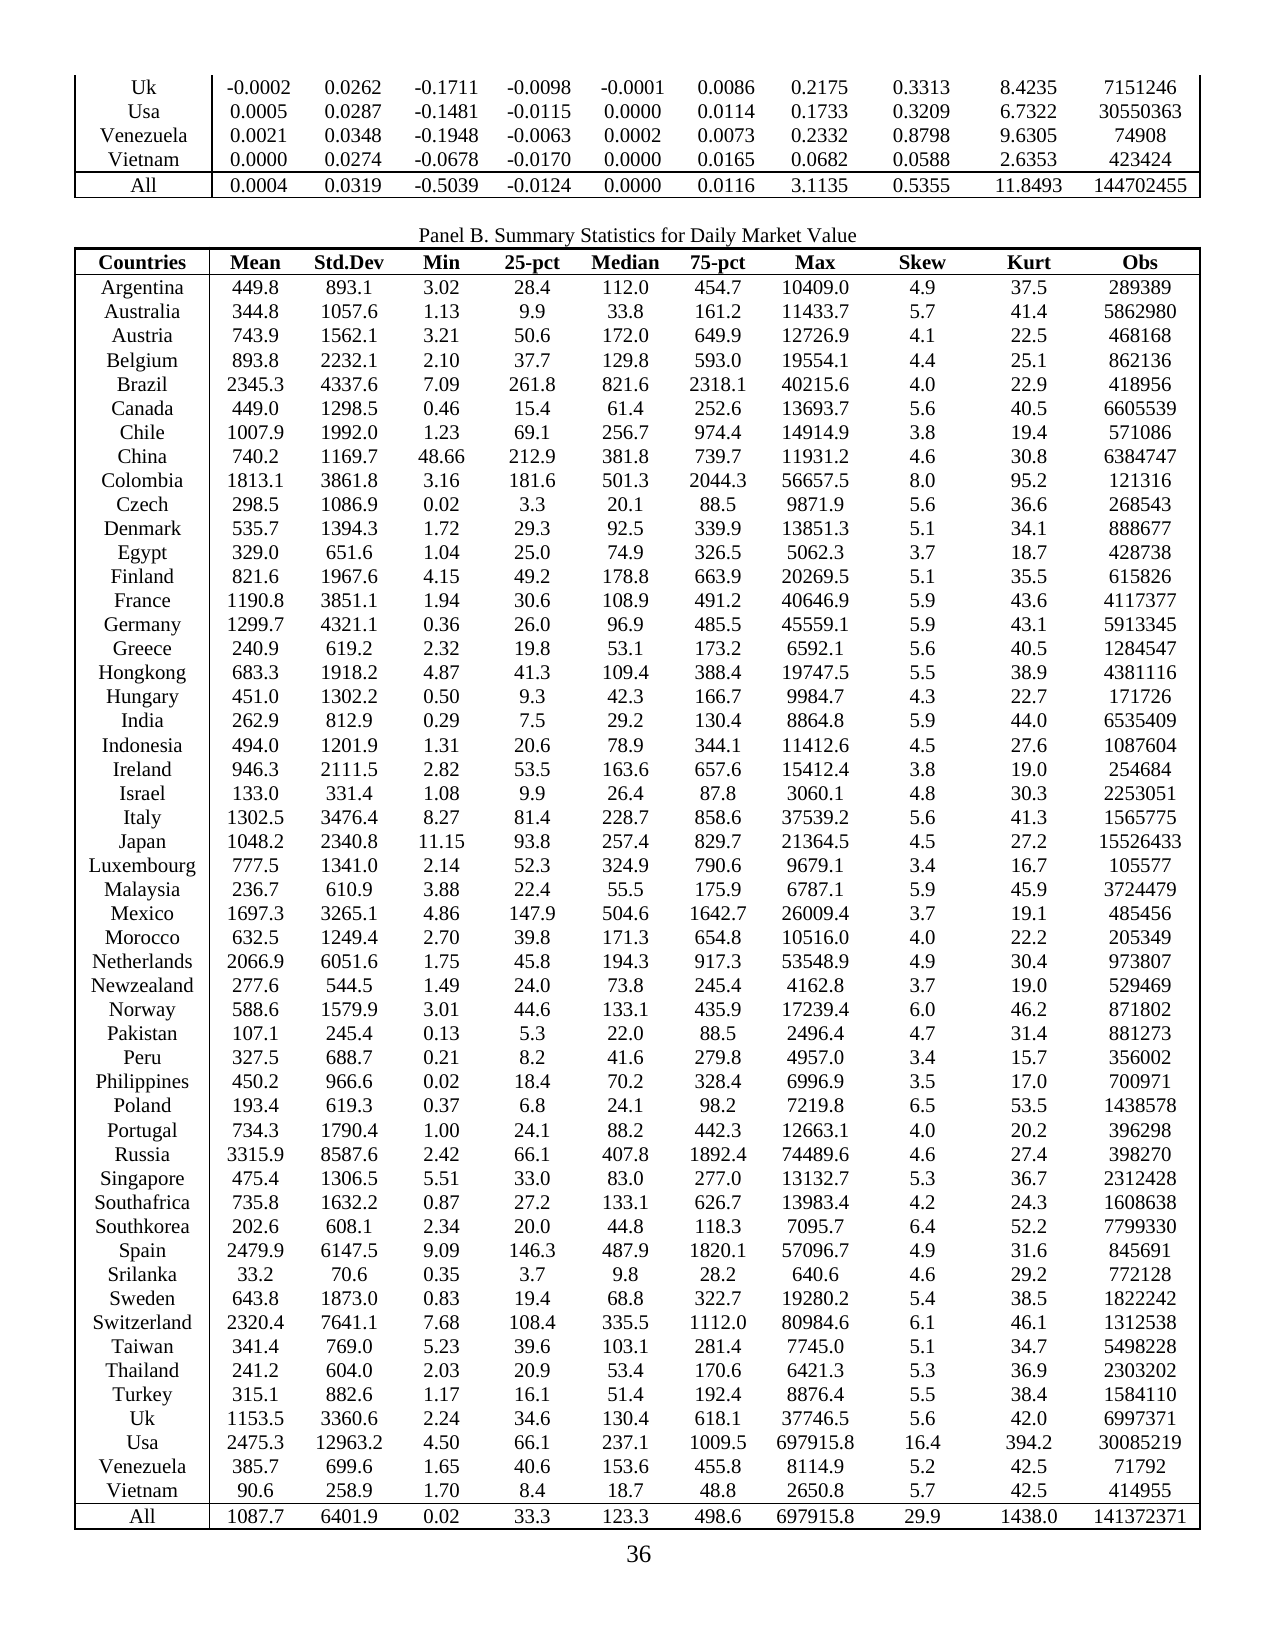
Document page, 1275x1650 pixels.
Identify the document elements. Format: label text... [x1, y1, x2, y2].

table_cell 5.7 [867, 1479, 978, 1502]
table_cell 9.9 [486, 299, 578, 323]
table_cell 632.5 [210, 925, 301, 949]
table_cell 2.82 [397, 757, 486, 781]
table_cell Southkorea [76, 1214, 209, 1238]
table_cell 19.1 [978, 901, 1080, 925]
table_cell 1249.4 [301, 925, 397, 949]
table_cell 3.21 [397, 324, 486, 347]
table_cell 619.3 [301, 1094, 397, 1117]
table_cell Venezuela [76, 123, 211, 147]
table_cell 16.1 [486, 1382, 578, 1406]
table_cell Colombia [76, 468, 209, 492]
table_cell 494.0 [210, 733, 301, 757]
table_cell Pakistan [76, 1021, 209, 1045]
table_cell Skew [867, 250, 978, 274]
table_cell 973807 [1080, 949, 1199, 973]
table_cell 324.9 [578, 853, 672, 877]
table_cell 118.3 [672, 1214, 763, 1238]
table_cell 2111.5 [301, 757, 397, 781]
table_cell 5.9 [867, 588, 978, 612]
table_cell 51.4 [578, 1382, 672, 1406]
table_cell 450.2 [210, 1069, 301, 1093]
table_cell 3861.8 [301, 468, 397, 492]
table_cell 5.5 [867, 1382, 978, 1406]
table_cell 9.8 [578, 1262, 672, 1286]
table_cell 133.1 [578, 1190, 672, 1214]
table_cell 1438.0 [978, 1504, 1080, 1528]
table_cell 1892.4 [672, 1142, 763, 1166]
table_cell 112.0 [578, 275, 672, 299]
table_cell Brazil [76, 372, 209, 396]
table_cell 3060.1 [763, 781, 867, 805]
table_cell 28.4 [486, 275, 578, 299]
table_cell 1584110 [1080, 1382, 1199, 1406]
table_cell 38.5 [978, 1286, 1080, 1310]
table_cell 11.8493 [976, 173, 1080, 197]
table_cell 1.23 [397, 420, 486, 444]
table_cell Malaysia [76, 877, 209, 901]
table_cell 11931.2 [763, 444, 867, 468]
table_cell 769.0 [301, 1334, 397, 1358]
table_cell 604.0 [301, 1358, 397, 1382]
table_cell 123.3 [578, 1504, 672, 1528]
table_cell 52.3 [486, 853, 578, 877]
table_cell 615826 [1080, 564, 1199, 588]
table_cell 3360.6 [301, 1406, 397, 1430]
table_cell 34.7 [978, 1334, 1080, 1358]
table_cell Kurt [978, 250, 1080, 274]
table_cell 1.00 [397, 1118, 486, 1142]
table_cell 66.1 [486, 1142, 578, 1166]
table_cell 663.9 [672, 564, 763, 588]
table_cell 228.7 [578, 805, 672, 829]
table_cell 893.1 [301, 275, 397, 299]
table_cell 0.5355 [866, 173, 976, 197]
table_cell Luxembourg [76, 853, 209, 877]
table_cell 2318.1 [672, 372, 763, 396]
table_cell 13851.3 [763, 516, 867, 540]
table_cell 42.0 [978, 1406, 1080, 1430]
table_cell -0.0115 [492, 99, 586, 123]
table_cell 0.02 [397, 492, 486, 516]
table_cell 41.3 [486, 660, 578, 684]
table_cell 24.3 [978, 1190, 1080, 1214]
table_cell Russia [76, 1142, 209, 1166]
table_cell 0.0319 [305, 173, 401, 197]
table_cell 24.1 [486, 1118, 578, 1142]
table_cell 4.5 [867, 829, 978, 853]
table_cell 5.6 [867, 1406, 978, 1430]
table_cell 451.0 [210, 684, 301, 708]
table_cell 329.0 [210, 540, 301, 564]
table_cell 171726 [1080, 684, 1199, 708]
table_cell 6.4 [867, 1214, 978, 1238]
table_cell 8.0 [867, 468, 978, 492]
table_cell 2.10 [397, 348, 486, 372]
table_cell 4321.1 [301, 612, 397, 636]
table_cell 4.6 [867, 1262, 978, 1286]
table_cell 46.2 [978, 997, 1080, 1021]
table_cell 4.5 [867, 733, 978, 757]
table_cell 475.4 [210, 1166, 301, 1190]
table_cell 13693.7 [763, 396, 867, 420]
table_cell 588.6 [210, 997, 301, 1021]
table_cell Mean [210, 250, 301, 274]
table_cell 449.8 [210, 275, 301, 299]
table_cell 0.8798 [866, 123, 976, 147]
table_cell 8.27 [397, 805, 486, 829]
table_cell 974.4 [672, 420, 763, 444]
table_cell Sweden [76, 1286, 209, 1310]
table_cell 396298 [1080, 1118, 1199, 1142]
table_cell Spain [76, 1238, 209, 1262]
table_cell -0.1948 [401, 123, 492, 147]
table_cell 170.6 [672, 1358, 763, 1382]
table_cell 29.3 [486, 516, 578, 540]
table_cell 144702455 [1080, 173, 1199, 197]
table_cell 1153.5 [210, 1406, 301, 1430]
table_cell 39.8 [486, 925, 578, 949]
table_cell 41.3 [978, 805, 1080, 829]
table_cell 74.9 [578, 540, 672, 564]
table_cell 26.0 [486, 612, 578, 636]
table_cell 2312428 [1080, 1166, 1199, 1190]
table_cell 3.7 [867, 540, 978, 564]
table_cell 1394.3 [301, 516, 397, 540]
table_cell 17239.4 [763, 997, 867, 1021]
table_cell 78.9 [578, 733, 672, 757]
table_cell 5862980 [1080, 299, 1199, 323]
table_cell 3.7 [867, 973, 978, 997]
table_cell 1790.4 [301, 1118, 397, 1142]
table_cell 46.1 [978, 1310, 1080, 1334]
table_cell 88.5 [672, 492, 763, 516]
table_cell 735.8 [210, 1190, 301, 1214]
table_cell 0.0000 [586, 147, 679, 171]
table_cell -0.5039 [401, 173, 492, 197]
table_cell 9.6305 [976, 123, 1080, 147]
table_cell Chile [76, 420, 209, 444]
table_cell 5.9 [867, 877, 978, 901]
table_cell 0.0073 [680, 123, 773, 147]
table_cell 53.1 [578, 636, 672, 660]
table_cell 1.49 [397, 973, 486, 997]
table_cell 181.6 [486, 468, 578, 492]
table_cell 5.51 [397, 1166, 486, 1190]
table_cell 657.6 [672, 757, 763, 781]
table_cell 252.6 [672, 396, 763, 420]
table_cell 6.5 [867, 1094, 978, 1117]
table_cell 74908 [1080, 123, 1199, 147]
table_cell 12663.1 [763, 1118, 867, 1142]
table_cell 1565775 [1080, 805, 1199, 829]
table_cell 80984.6 [763, 1310, 867, 1334]
table_cell 25.0 [486, 540, 578, 564]
table_cell 3.01 [397, 997, 486, 1021]
table_cell 697915.8 [763, 1430, 867, 1454]
table_cell 966.6 [301, 1069, 397, 1093]
table_cell 74489.6 [763, 1142, 867, 1166]
table_cell 535.7 [210, 516, 301, 540]
table_cell 37539.2 [763, 805, 867, 829]
table_cell 33.0 [486, 1166, 578, 1190]
table_cell Hongkong [76, 660, 209, 684]
table_cell 344.8 [210, 299, 301, 323]
table_cell 2340.8 [301, 829, 397, 853]
table_cell 19.0 [978, 757, 1080, 781]
table_cell 258.9 [301, 1479, 397, 1502]
table_cell 53548.9 [763, 949, 867, 973]
table_cell 0.3313 [866, 75, 976, 99]
table_cell Japan [76, 829, 209, 853]
table_cell 26.4 [578, 781, 672, 805]
table_cell 73.8 [578, 973, 672, 997]
table_cell 2479.9 [210, 1238, 301, 1262]
table_cell 30.8 [978, 444, 1080, 468]
table_cell 4.6 [867, 1142, 978, 1166]
table_cell 1.94 [397, 588, 486, 612]
table_cell 52.2 [978, 1214, 1080, 1238]
table_cell 8864.8 [763, 709, 867, 732]
table_cell Min [397, 250, 486, 274]
table_cell 0.37 [397, 1094, 486, 1117]
table_cell 618.1 [672, 1406, 763, 1430]
table_cell 2475.3 [210, 1430, 301, 1454]
table_cell 42.3 [578, 684, 672, 708]
table_cell 2232.1 [301, 348, 397, 372]
table_cell 40.6 [486, 1454, 578, 1478]
table_cell 946.3 [210, 757, 301, 781]
table_cell 6421.3 [763, 1358, 867, 1382]
table_cell 0.83 [397, 1286, 486, 1310]
table_cell 18.7 [578, 1479, 672, 1502]
table_cell 0.02 [397, 1504, 486, 1528]
table_cell Taiwan [76, 1334, 209, 1358]
table_cell 130.4 [578, 1406, 672, 1430]
table_cell 4.0 [867, 1118, 978, 1142]
table_cell 0.50 [397, 684, 486, 708]
table_cell 1.08 [397, 781, 486, 805]
table_cell 133.0 [210, 781, 301, 805]
table_cell 8114.9 [763, 1454, 867, 1478]
table_cell 821.6 [210, 564, 301, 588]
table_cell 5.3 [486, 1021, 578, 1045]
table_cell Norway [76, 997, 209, 1021]
table_cell 172.0 [578, 324, 672, 347]
table_cell 16.7 [978, 853, 1080, 877]
table_cell 498.6 [672, 1504, 763, 1528]
table_cell 57096.7 [763, 1238, 867, 1262]
table_cell 48.66 [397, 444, 486, 468]
table_cell 643.8 [210, 1286, 301, 1310]
table_cell 6401.9 [301, 1504, 397, 1528]
table_cell 1632.2 [301, 1190, 397, 1214]
table_cell 9.9 [486, 781, 578, 805]
table_cell 194.3 [578, 949, 672, 973]
table_cell 6.8 [486, 1094, 578, 1117]
table_cell 1190.8 [210, 588, 301, 612]
table_cell 105577 [1080, 853, 1199, 877]
table_cell 5.3 [867, 1358, 978, 1382]
table_cell 593.0 [672, 348, 763, 372]
table_cell 20.1 [578, 492, 672, 516]
table_cell 68.8 [578, 1286, 672, 1310]
table_cell 0.2332 [773, 123, 866, 147]
table_cell 245.4 [672, 973, 763, 997]
table_cell 829.7 [672, 829, 763, 853]
table_cell 53.5 [978, 1094, 1080, 1117]
table_cell 3.16 [397, 468, 486, 492]
table_cell 1302.5 [210, 805, 301, 829]
table_cell 734.3 [210, 1118, 301, 1142]
table_cell 25.1 [978, 348, 1080, 372]
table_cell 7.09 [397, 372, 486, 396]
table_cell 414955 [1080, 1479, 1199, 1502]
table_cell Peru [76, 1045, 209, 1069]
table_cell 11.15 [397, 829, 486, 853]
table_cell 147.9 [486, 901, 578, 925]
table_cell 3476.4 [301, 805, 397, 829]
table_cell 2066.9 [210, 949, 301, 973]
table_cell 5.7 [867, 299, 978, 323]
table_cell 2.32 [397, 636, 486, 660]
table_cell 1918.2 [301, 660, 397, 684]
table_cell 0.36 [397, 612, 486, 636]
table_cell 626.7 [672, 1190, 763, 1214]
table_cell 683.3 [210, 660, 301, 684]
table_cell 20.9 [486, 1358, 578, 1382]
table_cell 455.8 [672, 1454, 763, 1478]
table_cell Switzerland [76, 1310, 209, 1334]
table_cell 356002 [1080, 1045, 1199, 1069]
table_cell 328.4 [672, 1069, 763, 1093]
table_cell -0.1711 [401, 75, 492, 99]
table_cell 289389 [1080, 275, 1199, 299]
table_cell 36.7 [978, 1166, 1080, 1190]
table_cell 651.6 [301, 540, 397, 564]
table_cell 163.6 [578, 757, 672, 781]
table_cell 1299.7 [210, 612, 301, 636]
table_cell Argentina [76, 275, 209, 299]
table_cell 33.3 [486, 1504, 578, 1528]
table_cell 344.1 [672, 733, 763, 757]
table_cell 22.5 [978, 324, 1080, 347]
table_cell 0.0274 [305, 147, 401, 171]
table_cell 5.5 [867, 660, 978, 684]
table_cell 0.29 [397, 709, 486, 732]
table_cell 0.0005 [213, 99, 305, 123]
table_cell Usa [76, 1430, 209, 1454]
table_cell 812.9 [301, 709, 397, 732]
table_cell 236.7 [210, 877, 301, 901]
table_cell 7219.8 [763, 1094, 867, 1117]
table_cell 50.6 [486, 324, 578, 347]
table_cell 175.9 [672, 877, 763, 901]
table_cell 5.6 [867, 805, 978, 829]
table_cell 0.87 [397, 1190, 486, 1214]
table_cell 1873.0 [301, 1286, 397, 1310]
table_cell 254684 [1080, 757, 1199, 781]
table_cell Venezuela [76, 1454, 209, 1478]
table_cell 529469 [1080, 973, 1199, 997]
table_cell 335.5 [578, 1310, 672, 1334]
table_cell 331.4 [301, 781, 397, 805]
table_cell 31.6 [978, 1238, 1080, 1262]
table_cell 98.2 [672, 1094, 763, 1117]
table_cell 790.6 [672, 853, 763, 877]
table_cell 4.0 [867, 925, 978, 949]
table_cell 2.42 [397, 1142, 486, 1166]
table_cell 6147.5 [301, 1238, 397, 1262]
table_cell 6997371 [1080, 1406, 1199, 1430]
table_cell 1341.0 [301, 853, 397, 877]
table_cell 7.68 [397, 1310, 486, 1334]
table_cell 15412.4 [763, 757, 867, 781]
table_cell 3.5 [867, 1069, 978, 1093]
table_cell 322.7 [672, 1286, 763, 1310]
table_cell 3.7 [486, 1262, 578, 1286]
table_cell 16.4 [867, 1430, 978, 1454]
table_cell 27.6 [978, 733, 1080, 757]
table_cell 279.8 [672, 1045, 763, 1069]
table_cell 95.2 [978, 468, 1080, 492]
table_cell 6787.1 [763, 877, 867, 901]
table_cell 17.0 [978, 1069, 1080, 1093]
table_cell 39.6 [486, 1334, 578, 1358]
table_cell 1007.9 [210, 420, 301, 444]
table_cell 3.88 [397, 877, 486, 901]
table_cell 1201.9 [301, 733, 397, 757]
table_cell -0.0001 [586, 75, 679, 99]
table_cell 42.5 [978, 1454, 1080, 1478]
table_cell Vietnam [76, 147, 211, 171]
table_cell 173.2 [672, 636, 763, 660]
table_cell 407.8 [578, 1142, 672, 1166]
table_cell 1306.5 [301, 1166, 397, 1190]
table_cell 0.0682 [773, 147, 866, 171]
table_cell 871802 [1080, 997, 1199, 1021]
table_cell 0.0004 [213, 173, 305, 197]
table_cell 27.2 [486, 1190, 578, 1214]
table_cell 41.6 [578, 1045, 672, 1069]
table_cell 29.9 [867, 1504, 978, 1528]
table_cell Ireland [76, 757, 209, 781]
table_cell 71792 [1080, 1454, 1199, 1478]
table_cell -0.0063 [492, 123, 586, 147]
table_cell Usa [76, 99, 211, 123]
table_cell 141372371 [1080, 1504, 1199, 1528]
table_cell 418956 [1080, 372, 1199, 396]
table_cell 24.0 [486, 973, 578, 997]
table_cell 0.02 [397, 1069, 486, 1093]
table_cell China [76, 444, 209, 468]
table_cell 20269.5 [763, 564, 867, 588]
table_cell Std.Dev [301, 250, 397, 274]
table_cell 42.5 [978, 1479, 1080, 1502]
table_cell 12726.9 [763, 324, 867, 347]
table_cell 2253051 [1080, 781, 1199, 805]
table_cell 6605539 [1080, 396, 1199, 420]
table_cell 53.4 [578, 1358, 672, 1382]
table_cell 7.5 [486, 709, 578, 732]
table_cell 33.8 [578, 299, 672, 323]
table_cell 90.6 [210, 1479, 301, 1502]
table_cell 88.5 [672, 1021, 763, 1045]
table_cell Israel [76, 781, 209, 805]
table_cell 619.2 [301, 636, 397, 660]
table_cell 6996.9 [763, 1069, 867, 1093]
table_cell 6.1 [867, 1310, 978, 1334]
table_cell 5.4 [867, 1286, 978, 1310]
table_cell 442.3 [672, 1118, 763, 1142]
table_cell 1298.5 [301, 396, 397, 420]
table_cell 13132.7 [763, 1166, 867, 1190]
table_cell 83.0 [578, 1166, 672, 1190]
table_cell 11433.7 [763, 299, 867, 323]
table_cell 1.75 [397, 949, 486, 973]
table_cell 146.3 [486, 1238, 578, 1262]
table_cell 31.4 [978, 1021, 1080, 1045]
table_cell 22.0 [578, 1021, 672, 1045]
table_cell 2.70 [397, 925, 486, 949]
table_cell 608.1 [301, 1214, 397, 1238]
table_cell 3724479 [1080, 877, 1199, 901]
table_cell 25-pct [486, 250, 578, 274]
table_cell Finland [76, 564, 209, 588]
table_cell 20.2 [978, 1118, 1080, 1142]
table_cell 66.1 [486, 1430, 578, 1454]
table_cell 45.9 [978, 877, 1080, 901]
table_cell 1169.7 [301, 444, 397, 468]
table_cell 5498228 [1080, 1334, 1199, 1358]
table_cell 5.6 [867, 492, 978, 516]
table_cell 44.6 [486, 997, 578, 1021]
table_cell Obs [1080, 250, 1199, 274]
table_cell 1820.1 [672, 1238, 763, 1262]
table_cell 2320.4 [210, 1310, 301, 1334]
table_cell 27.2 [978, 829, 1080, 853]
table_cell 20.6 [486, 733, 578, 757]
table_cell 29.2 [978, 1262, 1080, 1286]
table_cell 1813.1 [210, 468, 301, 492]
table_cell 6592.1 [763, 636, 867, 660]
table_cell 654.8 [672, 925, 763, 949]
table_cell Newzealand [76, 973, 209, 997]
table_cell 38.9 [978, 660, 1080, 684]
table_cell 9984.7 [763, 684, 867, 708]
table_cell 19747.5 [763, 660, 867, 684]
table_cell 485456 [1080, 901, 1199, 925]
table_cell 107.1 [210, 1021, 301, 1045]
table_cell 858.6 [672, 805, 763, 829]
table_cell 1438578 [1080, 1094, 1199, 1117]
table_cell 610.9 [301, 877, 397, 901]
table_cell Czech [76, 492, 209, 516]
table_cell 44.8 [578, 1214, 672, 1238]
table_cell 35.5 [978, 564, 1080, 588]
table_cell 6535409 [1080, 709, 1199, 732]
table_cell 41.4 [978, 299, 1080, 323]
table_cell 1.31 [397, 733, 486, 757]
table_cell 544.5 [301, 973, 397, 997]
table_cell 4.1 [867, 324, 978, 347]
table_cell 3.4 [867, 853, 978, 877]
table_cell 26009.4 [763, 901, 867, 925]
table_cell 0.0021 [213, 123, 305, 147]
table_cell 845691 [1080, 1238, 1199, 1262]
table_cell 881273 [1080, 1021, 1199, 1045]
table_cell 193.4 [210, 1094, 301, 1117]
table_cell 49.2 [486, 564, 578, 588]
table_cell 2303202 [1080, 1358, 1199, 1382]
table_cell 0.2175 [773, 75, 866, 99]
table_cell 11412.6 [763, 733, 867, 757]
table_cell 3315.9 [210, 1142, 301, 1166]
table_cell 40.5 [978, 636, 1080, 660]
table_cell 485.5 [672, 612, 763, 636]
table_cell 4.15 [397, 564, 486, 588]
table_cell 8876.4 [763, 1382, 867, 1406]
table_cell 5.6 [867, 636, 978, 660]
table_cell 4.9 [867, 1238, 978, 1262]
table_cell France [76, 588, 209, 612]
table_cell 121316 [1080, 468, 1199, 492]
table_cell 5.23 [397, 1334, 486, 1358]
table_cell 777.5 [210, 853, 301, 877]
table_cell 5.1 [867, 564, 978, 588]
table_cell 1057.6 [301, 299, 397, 323]
table_cell 640.6 [763, 1262, 867, 1286]
table_cell Italy [76, 805, 209, 829]
table_cell Germany [76, 612, 209, 636]
table_cell 6.0 [867, 997, 978, 1021]
table_cell 4.7 [867, 1021, 978, 1045]
table_cell 30.3 [978, 781, 1080, 805]
table_cell 9679.1 [763, 853, 867, 877]
table_cell 893.8 [210, 348, 301, 372]
table_cell 501.3 [578, 468, 672, 492]
table_cell 341.4 [210, 1334, 301, 1358]
table_cell 649.9 [672, 324, 763, 347]
table_cell 7095.7 [763, 1214, 867, 1238]
table_cell 277.0 [672, 1166, 763, 1190]
table_cell 4117377 [1080, 588, 1199, 612]
table_cell 22.9 [978, 372, 1080, 396]
table_cell 30085219 [1080, 1430, 1199, 1454]
table_cell 4.86 [397, 901, 486, 925]
table_cell 241.2 [210, 1358, 301, 1382]
table_cell 1992.0 [301, 420, 397, 444]
table_cell 0.0086 [680, 75, 773, 99]
table_cell 1697.3 [210, 901, 301, 925]
table_cell 5.6 [867, 396, 978, 420]
table_cell Belgium [76, 348, 209, 372]
table_cell 45559.1 [763, 612, 867, 636]
table_cell 1.65 [397, 1454, 486, 1478]
table_cell 34.6 [486, 1406, 578, 1430]
table_cell 1608638 [1080, 1190, 1199, 1214]
table_cell 103.1 [578, 1334, 672, 1358]
table_cell 48.8 [672, 1479, 763, 1502]
table_cell 1.04 [397, 540, 486, 564]
table_cell 44.0 [978, 709, 1080, 732]
table_cell 739.7 [672, 444, 763, 468]
table_cell 385.7 [210, 1454, 301, 1478]
table_cell 4.0 [867, 372, 978, 396]
table_cell 3851.1 [301, 588, 397, 612]
table_cell 3.8 [867, 757, 978, 781]
table_cell 69.1 [486, 420, 578, 444]
table_cell 7151246 [1080, 75, 1199, 99]
table_cell 43.1 [978, 612, 1080, 636]
table_cell 53.5 [486, 757, 578, 781]
table_cell 24.1 [578, 1094, 672, 1117]
table_cell 22.7 [978, 684, 1080, 708]
table_cell 9871.9 [763, 492, 867, 516]
table_cell 4.9 [867, 949, 978, 973]
table_cell -0.0678 [401, 147, 492, 171]
table_cell 28.2 [672, 1262, 763, 1286]
table_cell 40215.6 [763, 372, 867, 396]
table_cell 1048.2 [210, 829, 301, 853]
table_cell 7745.0 [763, 1334, 867, 1358]
table_cell 153.6 [578, 1454, 672, 1478]
table_cell 1642.7 [672, 901, 763, 925]
table_cell 0.46 [397, 396, 486, 420]
table_cell 888677 [1080, 516, 1199, 540]
table_cell Greece [76, 636, 209, 660]
table_cell 0.0165 [680, 147, 773, 171]
table_cell 261.8 [486, 372, 578, 396]
table_cell 15.7 [978, 1045, 1080, 1069]
table_cell Hungary [76, 684, 209, 708]
table_cell 0.0262 [305, 75, 401, 99]
table_cell 30550363 [1080, 99, 1199, 123]
table_cell 19554.1 [763, 348, 867, 372]
table_cell 4.4 [867, 348, 978, 372]
table_cell 18.4 [486, 1069, 578, 1093]
table_cell India [76, 709, 209, 732]
table_cell Singapore [76, 1166, 209, 1190]
table_cell Denmark [76, 516, 209, 540]
table_cell 19.4 [978, 420, 1080, 444]
table_cell 298.5 [210, 492, 301, 516]
table_cell 21364.5 [763, 829, 867, 853]
table_cell Vietnam [76, 1479, 209, 1502]
table_cell All [76, 1504, 209, 1528]
table_cell 55.5 [578, 877, 672, 901]
table_cell 96.9 [578, 612, 672, 636]
table_cell 1112.0 [672, 1310, 763, 1334]
table_cell 1.17 [397, 1382, 486, 1406]
table_cell 423424 [1080, 147, 1199, 171]
table_cell Uk [76, 1406, 209, 1430]
table_cell 326.5 [672, 540, 763, 564]
table_cell Netherlands [76, 949, 209, 973]
table_cell 394.2 [978, 1430, 1080, 1454]
table_cell -0.0124 [492, 173, 586, 197]
table_cell Thailand [76, 1358, 209, 1382]
table_cell 339.9 [672, 516, 763, 540]
table_cell 1822242 [1080, 1286, 1199, 1310]
table_cell 40.5 [978, 396, 1080, 420]
table_cell 268543 [1080, 492, 1199, 516]
table_cell 468168 [1080, 324, 1199, 347]
table_cell 5.3 [867, 1166, 978, 1190]
table_cell 2650.8 [763, 1479, 867, 1502]
table_cell -0.0002 [213, 75, 305, 99]
table_cell 3.7 [867, 901, 978, 925]
table_cell 0.3209 [866, 99, 976, 123]
table_cell -0.1481 [401, 99, 492, 123]
table_cell 1302.2 [301, 684, 397, 708]
table_cell 43.6 [978, 588, 1080, 612]
table_cell 34.1 [978, 516, 1080, 540]
table_cell 192.4 [672, 1382, 763, 1406]
table_cell 36.6 [978, 492, 1080, 516]
table_cell 8.4 [486, 1479, 578, 1502]
table_cell 862136 [1080, 348, 1199, 372]
table_cell 4.3 [867, 684, 978, 708]
table_cell 0.0000 [213, 147, 305, 171]
table_cell Canada [76, 396, 209, 420]
table_cell 37746.5 [763, 1406, 867, 1430]
table_cell Turkey [76, 1382, 209, 1406]
table_cell 281.4 [672, 1334, 763, 1358]
table_cell Portugal [76, 1118, 209, 1142]
table_cell 5062.3 [763, 540, 867, 564]
table_cell 37.5 [978, 275, 1080, 299]
table_cell 398270 [1080, 1142, 1199, 1166]
table_cell 237.1 [578, 1430, 672, 1454]
table_cell 6051.6 [301, 949, 397, 973]
table_cell 435.9 [672, 997, 763, 1021]
table_cell Countries [76, 250, 209, 274]
table_cell 30.6 [486, 588, 578, 612]
table_header Panel B. Summary Statistics for Daily Market Value [75, 223, 1200, 247]
table_cell 4.2 [867, 1190, 978, 1214]
table_cell 1087604 [1080, 733, 1199, 757]
table_cell 93.8 [486, 829, 578, 853]
table_cell 15526433 [1080, 829, 1199, 853]
table_cell 133.1 [578, 997, 672, 1021]
table_cell 37.7 [486, 348, 578, 372]
table_cell 92.5 [578, 516, 672, 540]
table_cell 2345.3 [210, 372, 301, 396]
table_cell Southafrica [76, 1190, 209, 1214]
table_cell 0.13 [397, 1021, 486, 1045]
table_cell 491.2 [672, 588, 763, 612]
table_cell Australia [76, 299, 209, 323]
table_cell 381.8 [578, 444, 672, 468]
table_cell Egypt [76, 540, 209, 564]
table_cell All [76, 173, 211, 197]
table_cell 9.09 [397, 1238, 486, 1262]
table_cell Uk [76, 75, 211, 99]
table_cell 1967.6 [301, 564, 397, 588]
table_cell 171.3 [578, 925, 672, 949]
table_cell 15.4 [486, 396, 578, 420]
table_cell 4162.8 [763, 973, 867, 997]
table_cell 1086.9 [301, 492, 397, 516]
table_cell 917.3 [672, 949, 763, 973]
table_cell 129.8 [578, 348, 672, 372]
table_cell 2.03 [397, 1358, 486, 1382]
table_cell 257.4 [578, 829, 672, 853]
table_cell 262.9 [210, 709, 301, 732]
table_cell 487.9 [578, 1238, 672, 1262]
table_cell 0.1733 [773, 99, 866, 123]
table_cell 454.7 [672, 275, 763, 299]
table_cell 5913345 [1080, 612, 1199, 636]
table_cell 7641.1 [301, 1310, 397, 1334]
table_cell -0.0098 [492, 75, 586, 99]
table_cell 688.7 [301, 1045, 397, 1069]
table_cell 18.7 [978, 540, 1080, 564]
table_cell 108.9 [578, 588, 672, 612]
table_cell 70.6 [301, 1262, 397, 1286]
table_cell Max [763, 250, 867, 274]
table_cell 10409.0 [763, 275, 867, 299]
table_cell 8.4235 [976, 75, 1080, 99]
table_cell 3.02 [397, 275, 486, 299]
table_cell 212.9 [486, 444, 578, 468]
table_cell 8587.6 [301, 1142, 397, 1166]
table_cell 0.0000 [586, 173, 679, 197]
table_cell 108.4 [486, 1310, 578, 1334]
table_cell 0.0000 [586, 99, 679, 123]
table_cell 1.72 [397, 516, 486, 540]
table_cell Austria [76, 324, 209, 347]
table_cell 4.8 [867, 781, 978, 805]
table_cell 315.1 [210, 1382, 301, 1406]
table_cell 178.8 [578, 564, 672, 588]
table_cell 22.4 [486, 877, 578, 901]
table_cell 1562.1 [301, 324, 397, 347]
table_cell 13983.4 [763, 1190, 867, 1214]
table_cell 277.6 [210, 973, 301, 997]
table_cell 4381116 [1080, 660, 1199, 684]
table_cell 81.4 [486, 805, 578, 829]
table_cell 504.6 [578, 901, 672, 925]
table_cell -0.0170 [492, 147, 586, 171]
table_cell 4.6 [867, 444, 978, 468]
table_cell 0.0116 [680, 173, 773, 197]
table_cell 5.9 [867, 709, 978, 732]
table_cell 27.4 [978, 1142, 1080, 1166]
table_cell 5.1 [867, 516, 978, 540]
table_cell 3.3 [486, 492, 578, 516]
table_cell Srilanka [76, 1262, 209, 1286]
table_cell 202.6 [210, 1214, 301, 1238]
table_cell 22.2 [978, 925, 1080, 949]
table_cell 699.6 [301, 1454, 397, 1478]
table_cell 29.2 [578, 709, 672, 732]
table_cell 33.2 [210, 1262, 301, 1286]
table_cell 8.2 [486, 1045, 578, 1069]
table_cell 19280.2 [763, 1286, 867, 1310]
table_cell 0.0287 [305, 99, 401, 123]
table_cell Poland [76, 1094, 209, 1117]
table_cell 70.2 [578, 1069, 672, 1093]
table_cell 3.4 [867, 1045, 978, 1069]
table_cell 1087.7 [210, 1504, 301, 1528]
table_cell 743.9 [210, 324, 301, 347]
table_cell 882.6 [301, 1382, 397, 1406]
table_cell 3.8 [867, 420, 978, 444]
table_cell 161.2 [672, 299, 763, 323]
table_cell 1284547 [1080, 636, 1199, 660]
table_cell 36.9 [978, 1358, 1080, 1382]
table_cell 0.0348 [305, 123, 401, 147]
table_cell 245.4 [301, 1021, 397, 1045]
table_cell 0.21 [397, 1045, 486, 1069]
table_cell 0.0114 [680, 99, 773, 123]
table_cell 4.50 [397, 1430, 486, 1454]
table_cell 700971 [1080, 1069, 1199, 1093]
table_cell 4957.0 [763, 1045, 867, 1069]
table_cell 5.2 [867, 1454, 978, 1478]
table_cell 205349 [1080, 925, 1199, 949]
table_cell 2496.4 [763, 1021, 867, 1045]
table_cell 2.6353 [976, 147, 1080, 171]
table_cell 61.4 [578, 396, 672, 420]
table_cell 109.4 [578, 660, 672, 684]
table_cell Mexico [76, 901, 209, 925]
table_cell 19.4 [486, 1286, 578, 1310]
table_cell 88.2 [578, 1118, 672, 1142]
table_cell 4.9 [867, 275, 978, 299]
table_cell 6384747 [1080, 444, 1199, 468]
table_cell 87.8 [672, 781, 763, 805]
table_cell 166.7 [672, 684, 763, 708]
table_cell 2044.3 [672, 468, 763, 492]
table_cell 2.14 [397, 853, 486, 877]
table_cell Morocco [76, 925, 209, 949]
table_cell 571086 [1080, 420, 1199, 444]
table_cell 40646.9 [763, 588, 867, 612]
table_cell 256.7 [578, 420, 672, 444]
table_cell 10516.0 [763, 925, 867, 949]
table_cell 772128 [1080, 1262, 1199, 1286]
table_cell 1579.9 [301, 997, 397, 1021]
table_cell 3265.1 [301, 901, 397, 925]
table_cell 1.70 [397, 1479, 486, 1502]
table_cell 2.34 [397, 1214, 486, 1238]
table_cell 2.24 [397, 1406, 486, 1430]
table_cell 0.0002 [586, 123, 679, 147]
table_cell 56657.5 [763, 468, 867, 492]
table_cell Median [578, 250, 672, 274]
table_cell 3.1135 [773, 173, 866, 197]
table_cell 1009.5 [672, 1430, 763, 1454]
table_cell 7799330 [1080, 1214, 1199, 1238]
table_cell 75-pct [672, 250, 763, 274]
table_cell 19.0 [978, 973, 1080, 997]
table_cell 327.5 [210, 1045, 301, 1069]
table_cell 0.0588 [866, 147, 976, 171]
table_cell 821.6 [578, 372, 672, 396]
table_cell Philippines [76, 1069, 209, 1093]
table_cell 0.35 [397, 1262, 486, 1286]
table_cell 740.2 [210, 444, 301, 468]
table_cell 12963.2 [301, 1430, 397, 1454]
table_cell 697915.8 [763, 1504, 867, 1528]
table_cell 130.4 [672, 709, 763, 732]
table_cell 388.4 [672, 660, 763, 684]
table_cell 1312538 [1080, 1310, 1199, 1334]
table_cell 1.13 [397, 299, 486, 323]
table_cell 9.3 [486, 684, 578, 708]
table_cell 449.0 [210, 396, 301, 420]
table_cell 428738 [1080, 540, 1199, 564]
table_cell 5.1 [867, 1334, 978, 1358]
table_cell 14914.9 [763, 420, 867, 444]
table_cell 19.8 [486, 636, 578, 660]
table_cell 240.9 [210, 636, 301, 660]
table_cell 6.7322 [976, 99, 1080, 123]
table_cell 5.9 [867, 612, 978, 636]
table_cell 20.0 [486, 1214, 578, 1238]
table_cell 4337.6 [301, 372, 397, 396]
table_cell 38.4 [978, 1382, 1080, 1406]
table_cell 4.87 [397, 660, 486, 684]
table_cell 30.4 [978, 949, 1080, 973]
table_cell Indonesia [76, 733, 209, 757]
table_cell 45.8 [486, 949, 578, 973]
